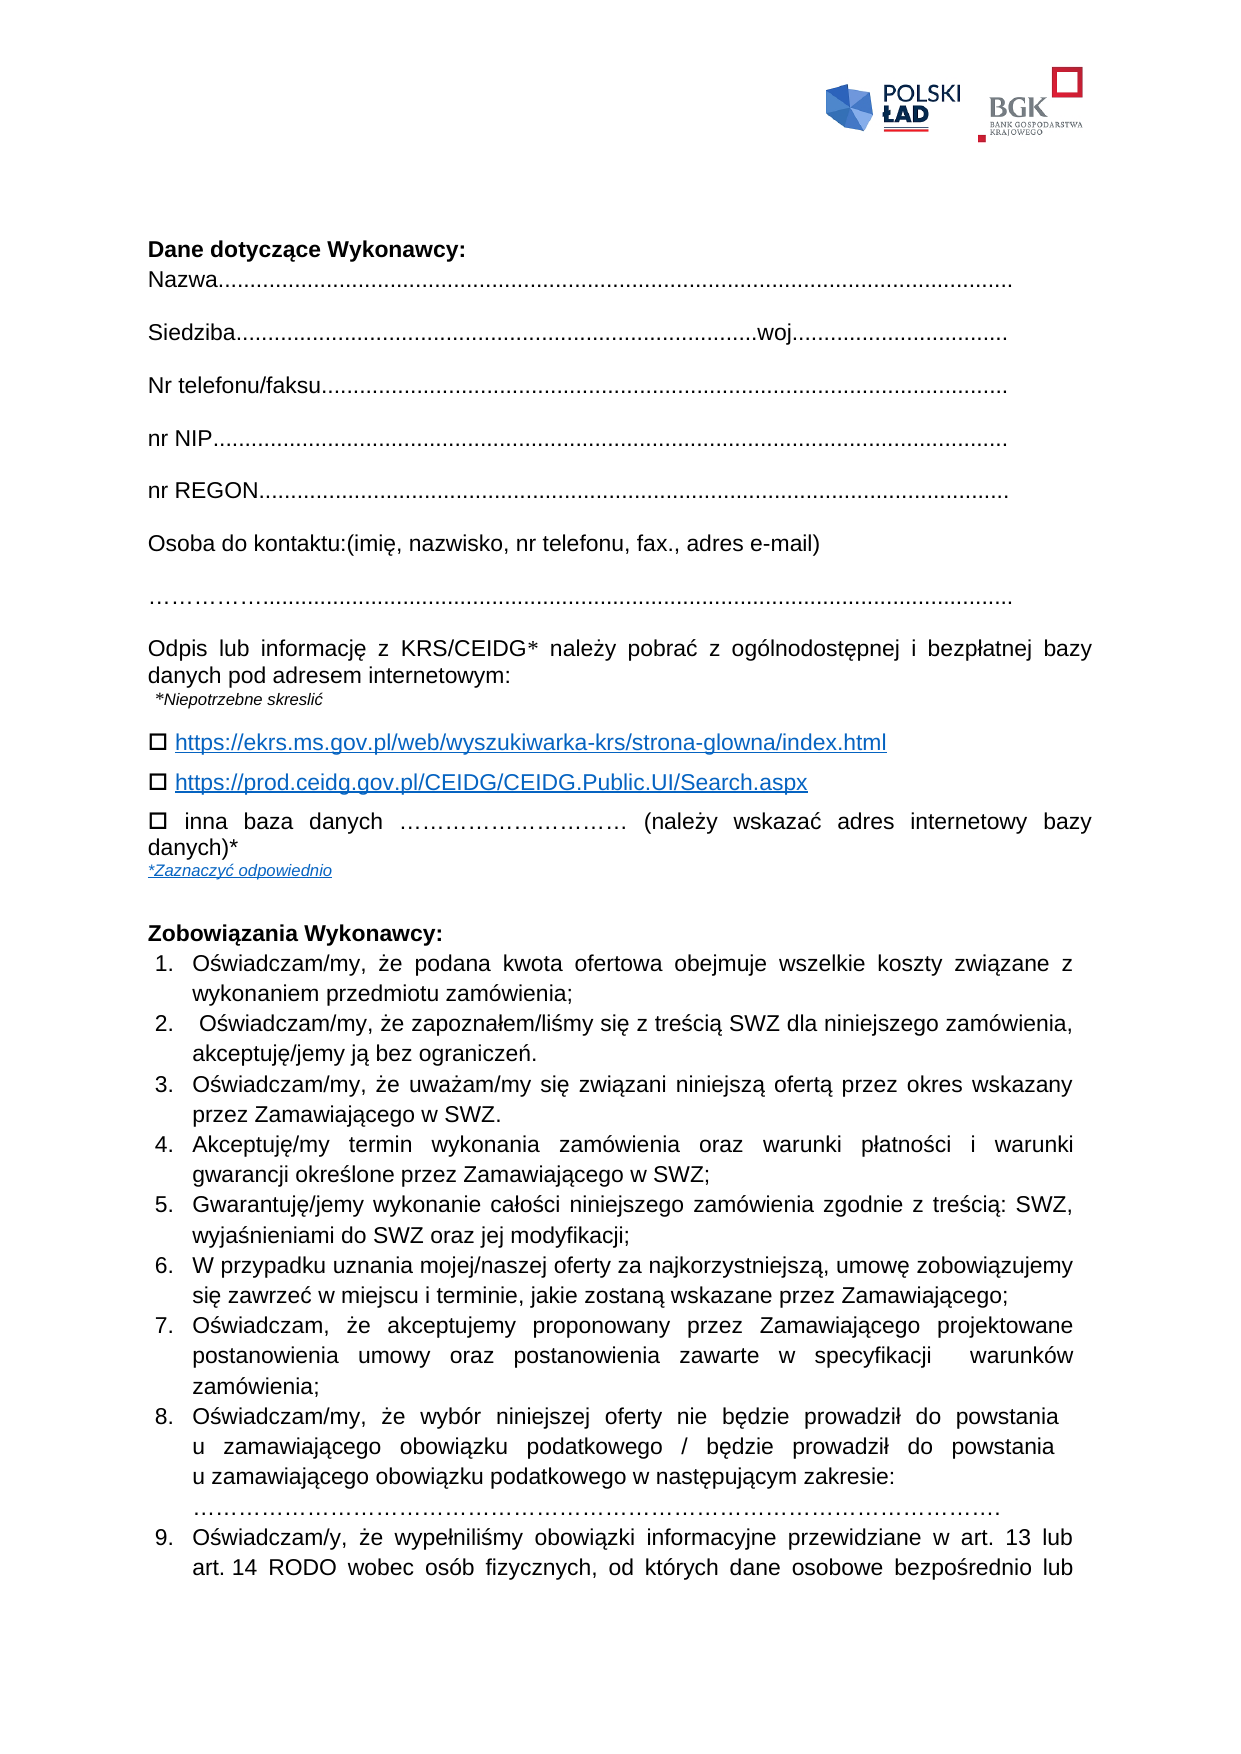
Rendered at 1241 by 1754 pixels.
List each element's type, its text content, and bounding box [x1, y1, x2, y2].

text https://prod.ceidg.gov.pl/CEIDG/CEIDG.Public.UI/Search.aspx [148, 768, 1092, 795]
list Gwarantuję/jemy wykonanie całości niniejszego zamówienia zgodnie z treścią: SWZ, wyjaśnieniami do SWZ oraz jej modyfikacji; [154, 1191, 1074, 1248]
list Oświadczam/my, że zapoznałem/liśmy się z treścią SWZ dla niniejszego zamówienia, akceptuję/jemy ją bez ograniczeń. [154, 1010, 1074, 1067]
text *Zaznaczyć odpowiednio [148, 861, 1092, 880]
text *Niepotrzebne skreslić [148, 688, 1092, 710]
list Oświadczam/my, że uważam/my się związani niniejszą ofertą przez okres wskazany przez Zamawiającego w SWZ. [154, 1071, 1074, 1127]
list Oświadczam/my, że podana kwota ofertowa obejmuje wszelkie koszty związane z wykonaniem przedmiotu zamówienia; [154, 950, 1074, 1006]
text Zobowiązania Wykonawcy: [148, 919, 1092, 946]
text https://ekrs.ms.gov.pl/web/wyszukiwarka-krs/strona-glowna/index.html [148, 729, 1092, 755]
list Akceptuję/my termin wykonania zamówienia oraz warunki płatności i warunki gwarancji określone przez Zamawiającego w SWZ; [154, 1131, 1074, 1188]
text nr NIP............................................................................................................................. [148, 424, 1092, 451]
text Siedziba..................................................................................woj.................................. [148, 319, 1092, 346]
list ……………………………………………………………………………………………. [192, 1493, 1074, 1520]
list Oświadczam/my, że wybór niniejszej oferty nie będzie prowadził do powstania u zamawiającego obowiązku podatkowego / będzie prowadził do powstania u zamawiającego obowiązku podatkowego w następującym zakresie: [154, 1403, 1074, 1490]
text Nazwa............................................................................................................................. [148, 266, 1092, 293]
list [154, 1524, 1074, 1580]
text nr REGON...................................................................................................................... [148, 477, 1092, 504]
list W przypadku uznania mojej/naszej oferty za najkorzystniejszą, umowę zobowiązujemy się zawrzeć w miejscu i terminie, jakie zostaną wskazane przez Zamawiającego; [154, 1252, 1074, 1308]
text Nr telefonu/faksu............................................................................................................ [148, 372, 1092, 398]
text Osoba do kontaktu:(imię, nazwisko, nr telefonu, fax., adres e-mail) [148, 530, 1092, 556]
text Dane dotyczące Wykonawcy: [148, 236, 1092, 263]
text inna baza danych ………………………… (należy wskazać adres internetowy bazy danych)* [148, 808, 1092, 861]
text ……………...................................................................................................................... [148, 583, 1092, 609]
text Odpis lub informację z KRS/CEIDG* należy pobrać z ogólnodostępnej i bezpłatnej bazy danych pod adresem internetowym: [148, 635, 1092, 688]
list Oświadczam, że akceptujemy proponowany przez Zamawiającego projektowane postanowienia umowy oraz postanowienia zawarte w specyfikacji warunków zamówienia; [154, 1312, 1074, 1399]
